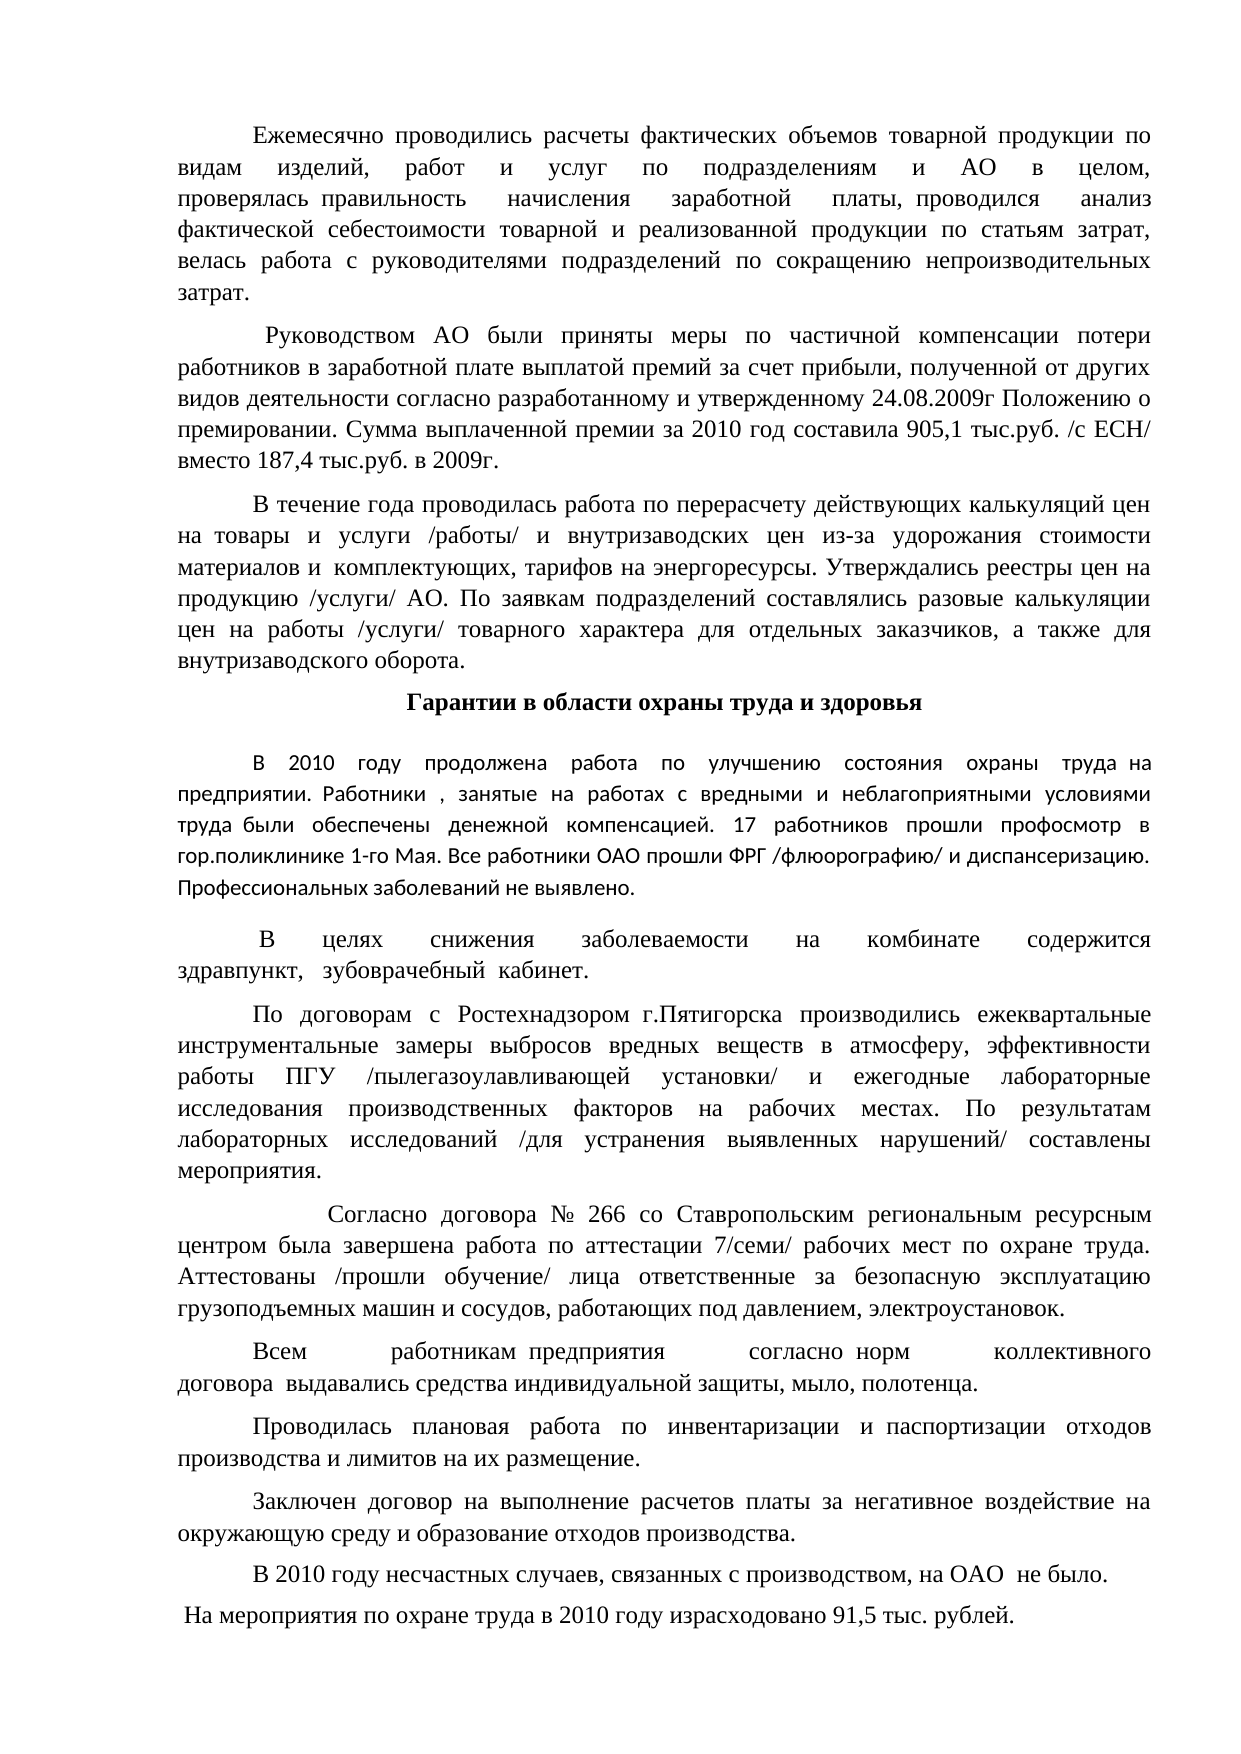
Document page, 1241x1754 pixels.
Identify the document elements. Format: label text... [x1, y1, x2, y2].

text Заключен договор на выполнение расчетов платы за негативное воздействие на окружающую среду и образование отходов производства. [177, 1484, 1152, 1546]
text В 2010 году продолжена работа по улучшению состояния охраны труда на предприятии. Работники , занятые на работах с вредными и неблагоприятными условиями труда были обеспечены денежной компенсацией. 17 работников прошли профосмотр в гор.поликлинике 1-го Мая. Все работники ОАО прошли ФРГ /флюорографию/ и диспансеризацию. Профессиональных заболеваний не выявлено. [177, 744, 1152, 901]
text Ежемесячно проводились расчеты фактических объемов товарной продукции по видам изделий, работ и услуг по подразделениям и АО в целом, проверялась правильность начисления заработной платы, проводился анализ фактической себестоимости товарной и реализованной продукции по статьям затрат, велась работа с руководителями подразделений по сокращению непроизводительных затрат. [177, 118, 1152, 306]
text Всем работникам предприятия согласно норм коллективного договора выдавались средства индивидуальной защиты, мыло, полотенца. [177, 1334, 1152, 1396]
text Гарантии в области охраны труда и здоровья [177, 687, 1152, 716]
text Согласно договора № 266 со Ставропольским региональным ресурсным центром была завершена работа по аттестации 7/семи/ рабочих мест по охране труда. Аттестованы /прошли обучение/ лица ответственные за безопасную эксплуатацию грузоподъемных машин и сосудов, работающих под давлением, электроустановок. [177, 1196, 1152, 1321]
text Проводилась плановая работа по инвентаризации и паспортизации отходов производства и лимитов на их размещение. [177, 1409, 1152, 1471]
text В 2010 году несчастных случаев, связанных с производством, на ОАО не было. [177, 1559, 1152, 1588]
text По договорам с Ростехнадзором г.Пятигорска производились ежеквартальные инструментальные замеры выбросов вредных веществ в атмосферу, эффективности работы ПГУ /пылегазоулавливающей установки/ и ежегодные лабораторные исследования производственных факторов на рабочих местах. По результатам лабораторных исследований /для устранения выявленных нарушений/ составлены мероприятия. [177, 996, 1152, 1184]
text Руководством АО были приняты меры по частичной компенсации потери работников в заработной плате выплатой премий за счет прибыли, полученной от других видов деятельности согласно разработанному и утвержденному 24.08.2009г Положению о премировании. Сумма выплаченной премии за 2010 год составила 905,1 тыс.руб. /с ЕСН/ вместо 187,4 тыс.руб. в 2009г. [177, 318, 1152, 474]
text В целях снижения заболеваемости на комбинате содержится здравпункт, зубоврачебный кабинет. [177, 921, 1152, 984]
text На мероприятия по охране труда в 2010 году израсходовано 91,5 тыс. рублей. [177, 1600, 1152, 1629]
text В течение года проводилась работа по перерасчету действующих калькуляций цен на товары и услуги /работы/ и внутризаводских цен из-за удорожания стоимости материалов и комплектующих, тарифов на энергоресурсы. Утверждались реестры цен на продукцию /услуги/ АО. По заявкам подразделений составлялись разовые калькуляции цен на работы /услуги/ товарного характера для отдельных заказчиков, а также для внутризаводского оборота. [177, 487, 1152, 674]
